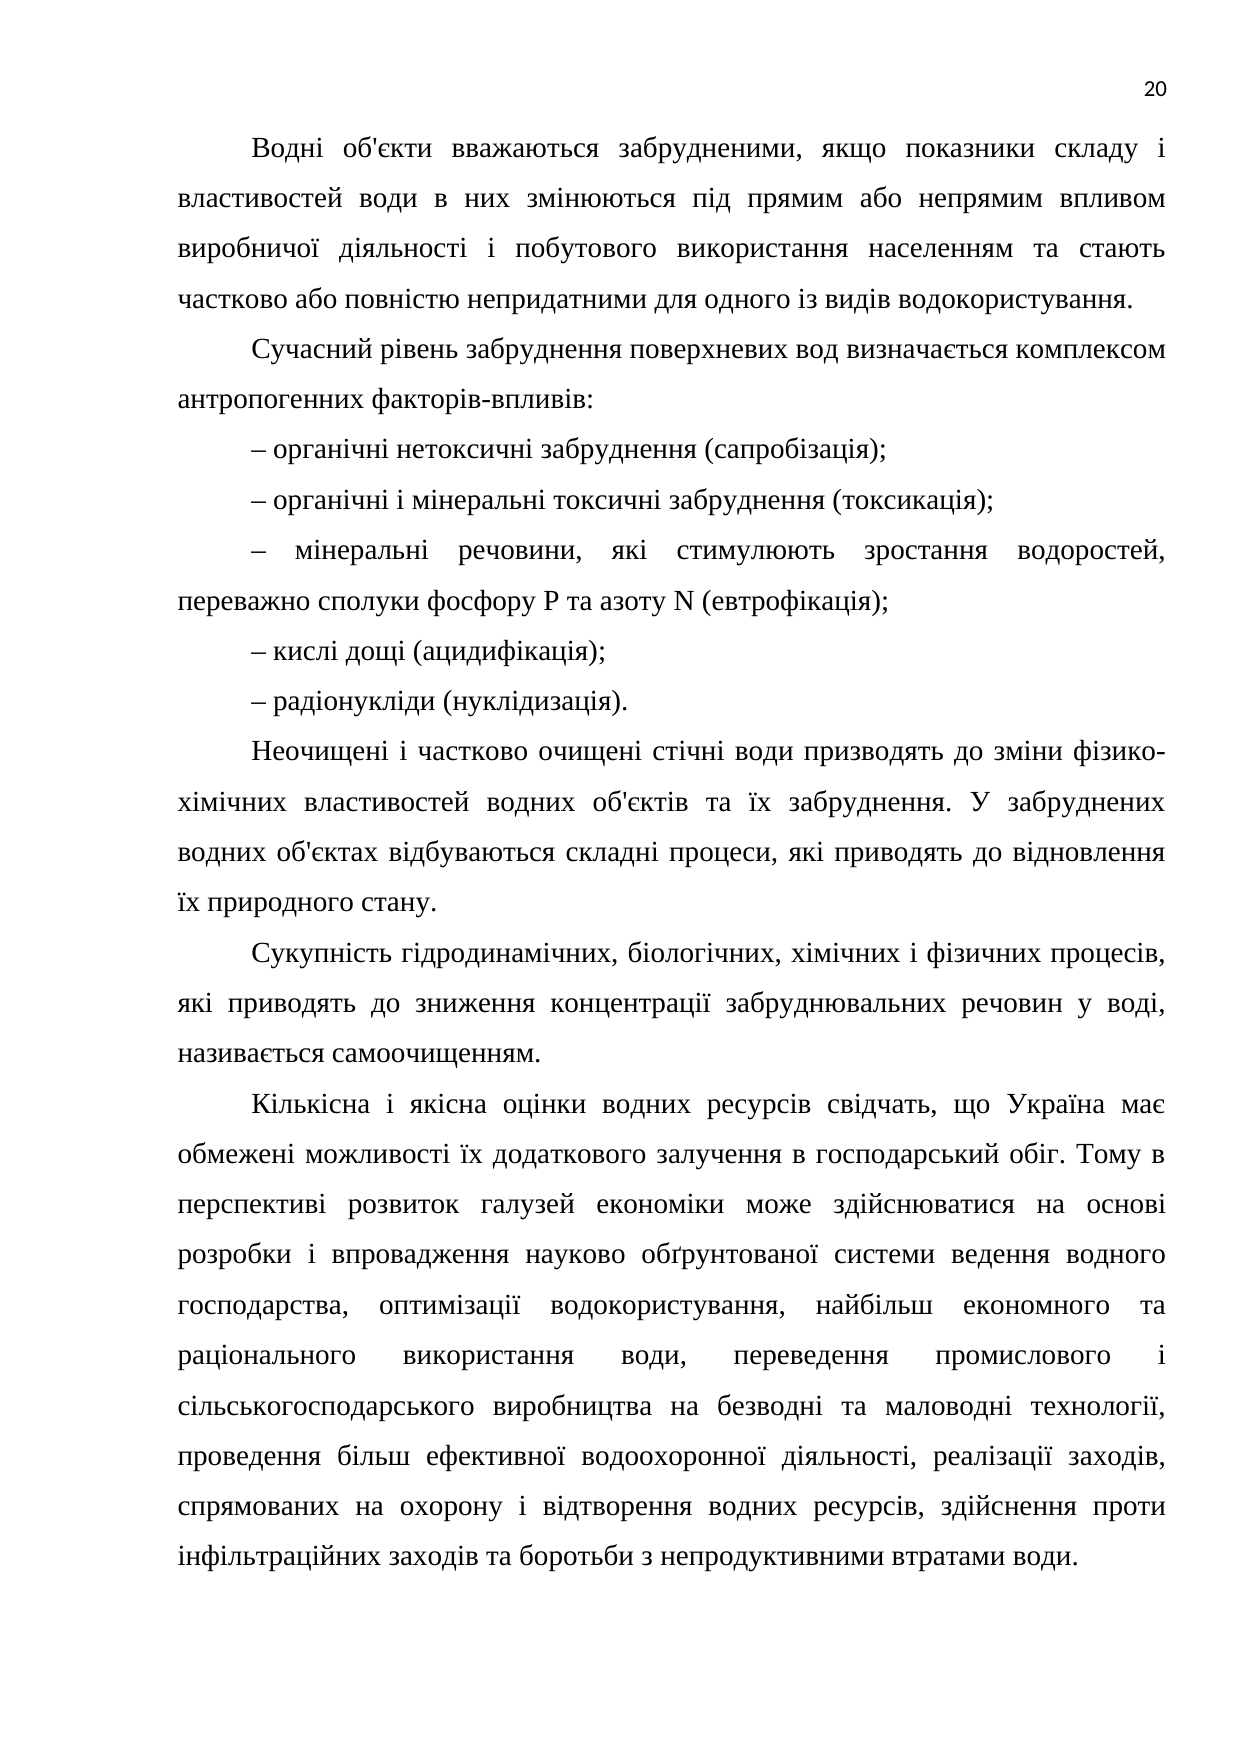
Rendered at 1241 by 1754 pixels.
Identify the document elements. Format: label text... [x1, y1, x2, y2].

text – органічні і мінеральні токсичні забруднення (токсикація); [177, 482, 1167, 516]
text Неочищені і частково очищені стічні води призводять до зміни фізико-хімічних властивостей водних об'єктів та їх забруднення. У забруднених водних об'єктах відбуваються складні процеси, які приводять до відновлення їх природного стану. [177, 733, 1167, 918]
text – кислі дощі (ацидифікація); [177, 633, 1167, 666]
text Кількісна і якісна оцінки водних ресурсів свідчать, що Україна має обмежені можливості їх додаткового залучення в господарський обіг. Тому в перспективі розвиток галузей економіки може здійснюватися на основі розробки і впровадження науково обґрунтованої системи ведення водного господарства, оптимізації водокористування, найбільш економного та раціонального використання води, переведення промислового і сільськогосподарського виробництва на безводні та маловодні технології, проведення більш ефективної водоохоронної діяльності, реалізації заходів, спрямованих на охорону і відтворення водних ресурсів, здійснення проти інфільтраційних заходів та боротьби з непродуктивними втратами води. [177, 1086, 1167, 1572]
text Водні об'єкти вважаються забрудненими, якщо показники складу і властивостей води в них змінюються під прямим або непрямим впливом виробничої діяльності і побутового використання населенням та стають частково або повністю непридатними для одного із видів водокористування. [177, 130, 1167, 314]
text Сукупність гідродинамічних, біологічних, хімічних і фізичних процесів, які приводять до зниження концентрації забруднювальних речовин у воді, називається самоочищенням. [177, 935, 1167, 1069]
text – радіонукліди (нуклідизація). [177, 683, 1167, 717]
list – мінеральні речовини, які стимулюють зростання водоростей, переважно сполуки фосфору Р та азоту N (евтрофікація); [177, 532, 1167, 616]
text Сучасний рівень забруднення поверхневих вод визначається комплексом антропогенних факторів-впливів: [177, 331, 1167, 415]
text – органічні нетоксичні забруднення (сапробізація); [177, 432, 1167, 465]
